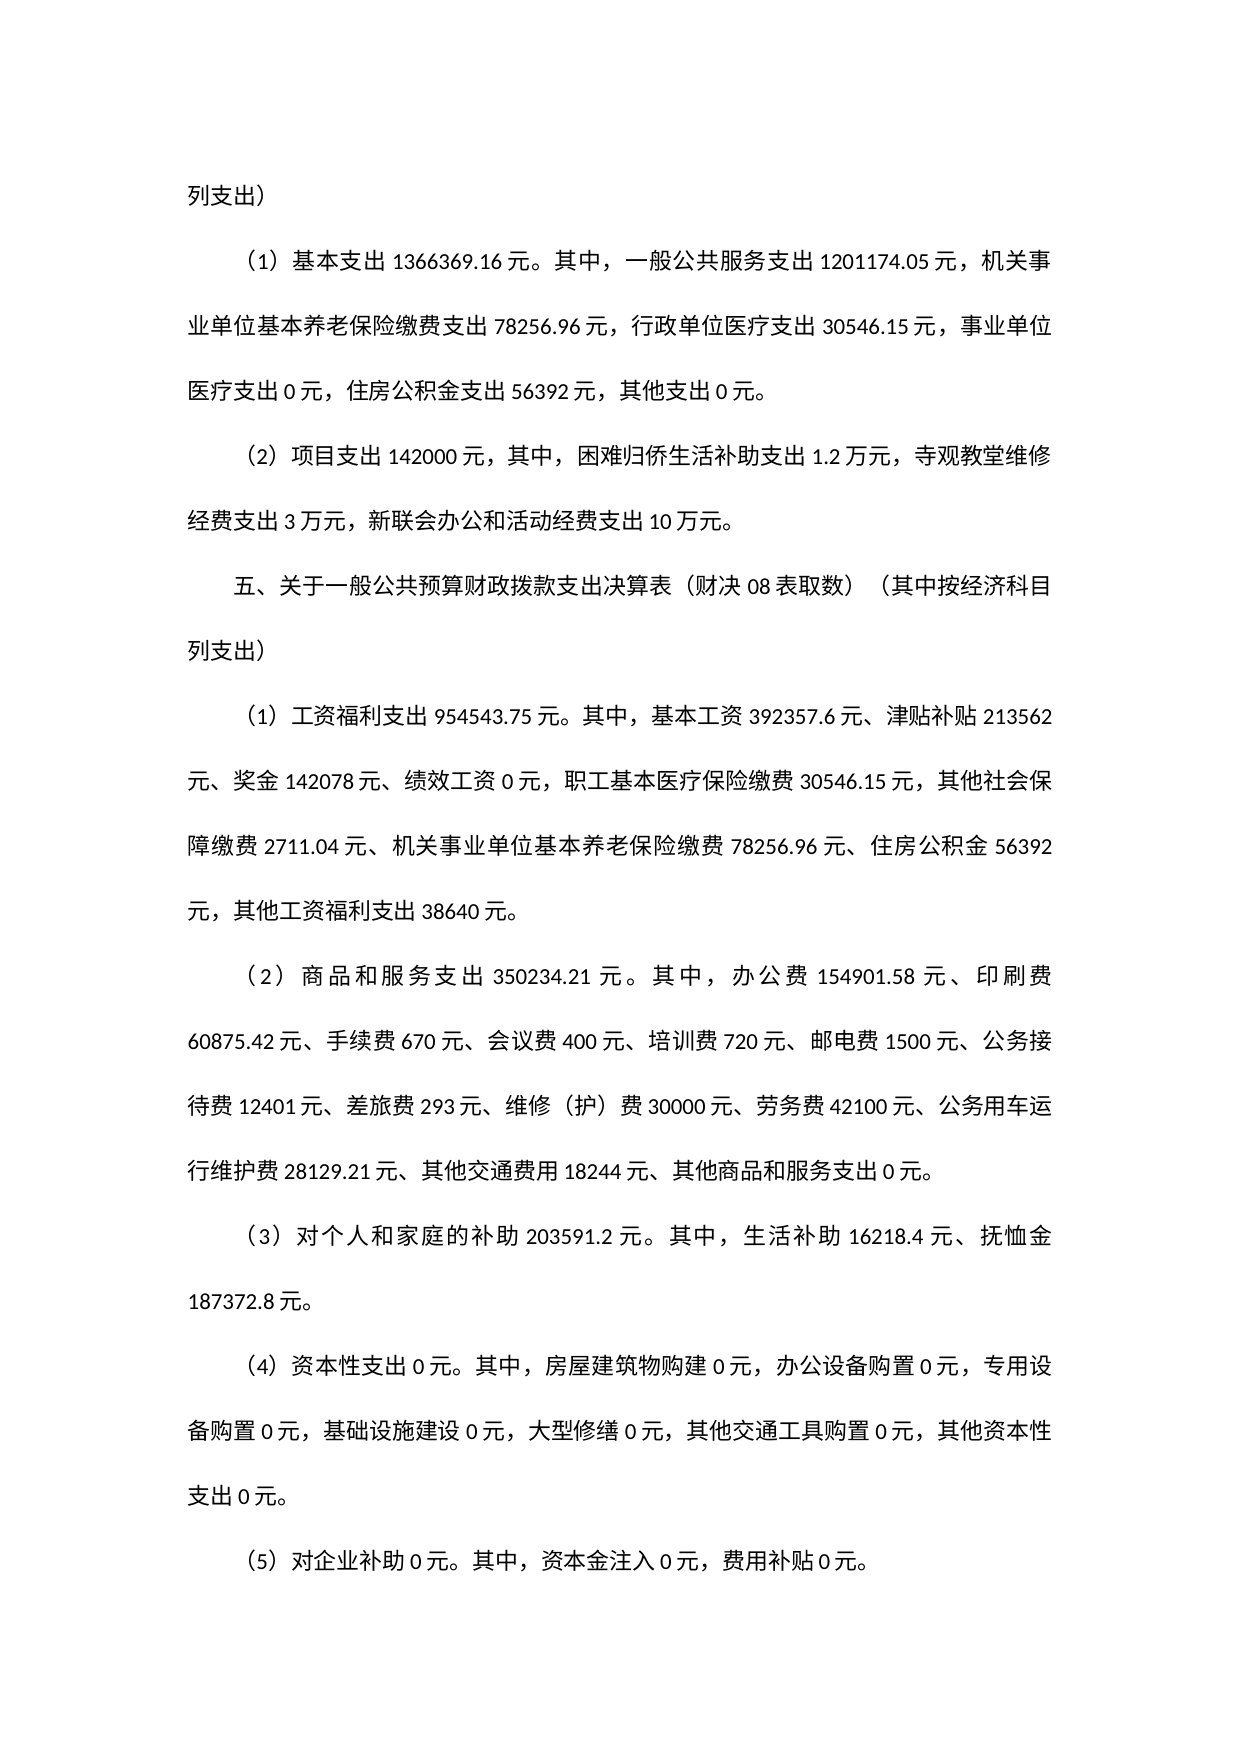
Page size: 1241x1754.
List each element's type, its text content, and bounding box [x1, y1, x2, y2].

text （1）工资福利支出954543.75元。其中，基本工资392357.6元、津贴补贴213562元、奖金142078元、绩效工资0元，职工基本医疗保险缴费30546.15元，其他社会保障缴费2711.04元、机关事业单位基本养老保险缴费78256.96元、住房公积金56392元，其他工资福利支出38640元。 [187, 682, 1053, 942]
text （3）对个人和家庭的补助203591.2元。其中，生活补助16218.4元、抚恤金187372.8元。 [187, 1202, 1053, 1332]
text （2）商品和服务支出350234.21元。其中，办公费154901.58元、印刷费60875.42元、手续费670元、会议费400元、培训费720元、邮电费1500元、公务接待费12401元、差旅费293元、维修（护）费30000元、劳务费42100元、公务用车运行维护费28129.21元、其他交通费用18244元、其他商品和服务支出0元。 [187, 942, 1053, 1202]
text （5）对企业补助0元。其中，资本金注入0元，费用补贴0元。 [187, 1527, 1053, 1592]
text （1）基本支出1366369.16元。其中，一般公共服务支出1201174.05元，机关事业单位基本养老保险缴费支出78256.96元，行政单位医疗支出30546.15元，事业单位医疗支出0元，住房公积金支出56392元，其他支出0元。 [187, 227, 1053, 422]
text （2）项目支出142000元，其中，困难归侨生活补助支出1.2万元，寺观教堂维修经费支出3万元，新联会办公和活动经费支出10万元。 [187, 422, 1053, 552]
text （4）资本性支出0元。其中，房屋建筑物购建0元，办公设备购置0元，专用设备购置0元，基础设施建设0元，大型修缮0元，其他交通工具购置0元，其他资本性支出0元。 [187, 1332, 1053, 1527]
text 五、关于一般公共预算财政拨款支出决算表（财决08表取数）（其中按经济科目列支出） [187, 552, 1053, 682]
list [187, 162, 1053, 227]
